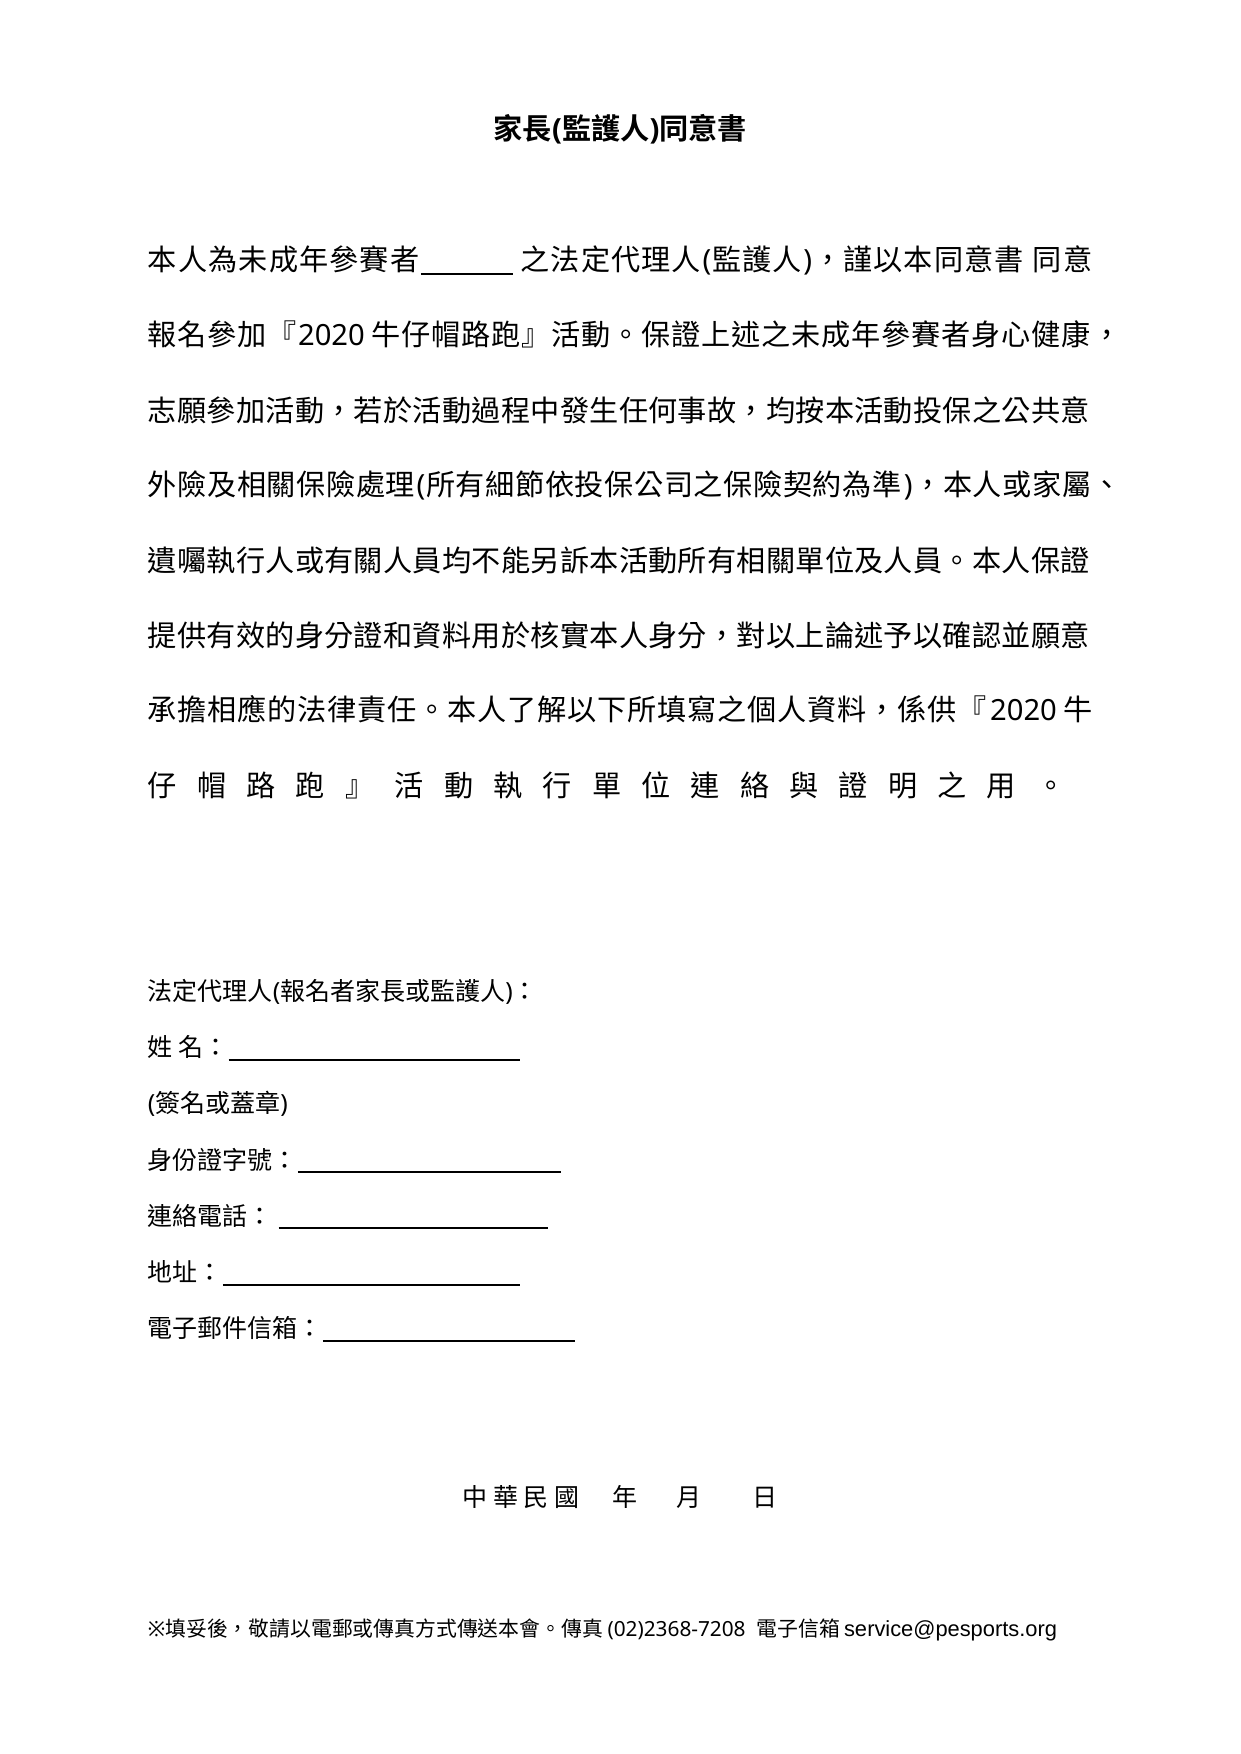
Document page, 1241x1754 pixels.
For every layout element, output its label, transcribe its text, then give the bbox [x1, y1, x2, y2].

text 電子郵件信箱： [148, 1308, 1092, 1346]
text 地址： [148, 1252, 1092, 1289]
text 中 華 民 國 年 月 日 [148, 1477, 1092, 1514]
text 連絡電話： [148, 1196, 1092, 1233]
text 家長(監護人)同意書 [148, 89, 1092, 202]
text 身份證字號： [148, 1139, 1092, 1177]
text (簽名或蓋章) [148, 1083, 1092, 1121]
text 法定代理人(報名者家長或監護人)： [148, 971, 1092, 1008]
text ※填妥後，敬請以電郵或傳真方式傳送本會。傳真 (02)2368-7208 電子信箱service@pesports.org [148, 1608, 1092, 1646]
text 姓 名： [148, 1027, 1092, 1064]
text 本人為未成年參賽者 之法定代理人(監護人)，謹以本同意書 同意 報名參加『2020牛仔帽路跑』活動。保證上述之未成年參賽者身心健康，志願參加活動，若於活動過程中發生任何事故，均按本活動投保之公共意外險及相關保險處理(所有細節依投保公司之保險契約為準)，本人或家屬、遺囑執行人或有關人員均不能另訴本活動所有相關單位及人員。本人保證提供有效的身分證和資料用於核實本人身分，對以上論述予以確認並願意承擔相應的法律責任。本人了解以下所填寫之個人資料，係供『2020牛仔帽路跑』活動執行單位連絡與證明之用。 [148, 221, 1092, 858]
